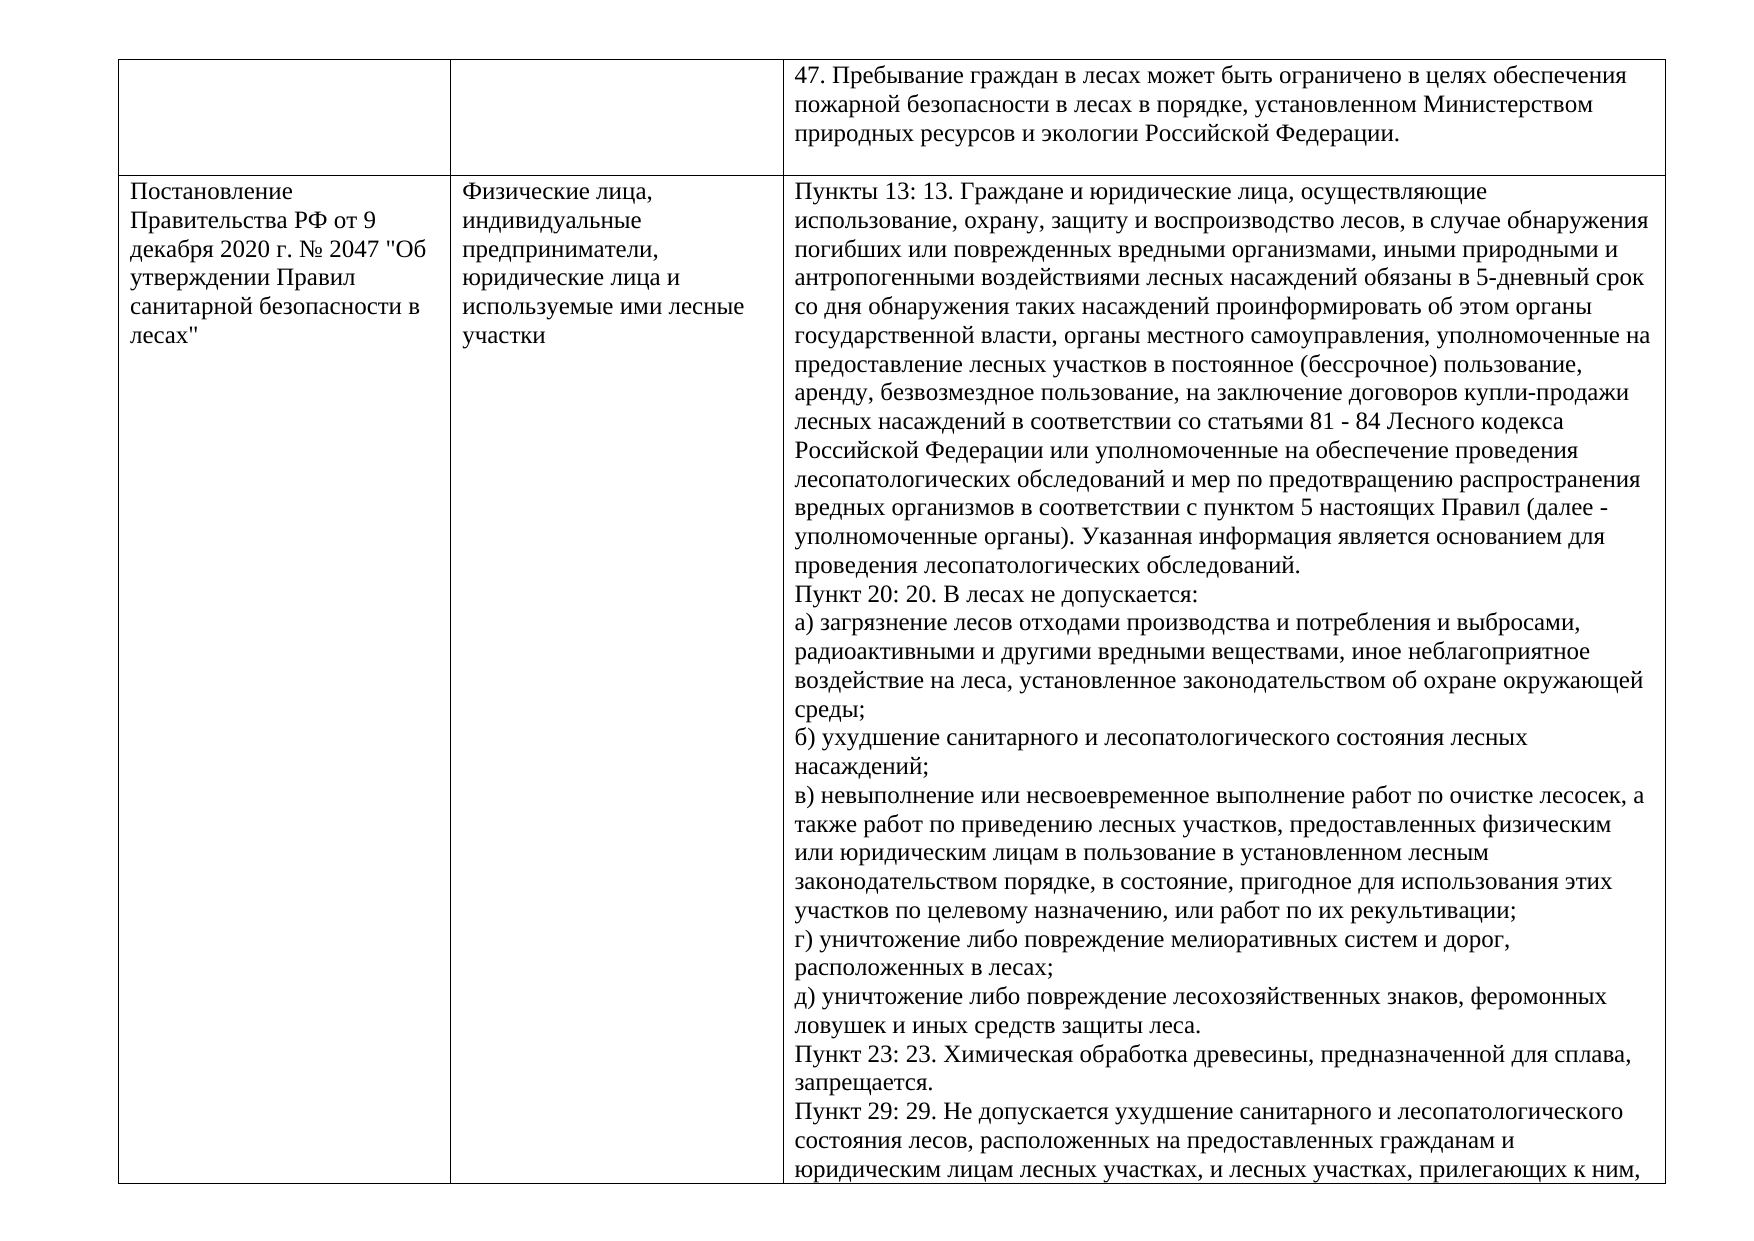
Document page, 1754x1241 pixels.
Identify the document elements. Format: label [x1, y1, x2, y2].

table_cell [451, 60, 783, 175]
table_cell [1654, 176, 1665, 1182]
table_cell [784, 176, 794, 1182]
table_cell [119, 176, 450, 1182]
table_cell [119, 60, 450, 175]
table_cell [451, 176, 783, 1182]
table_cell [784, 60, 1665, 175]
